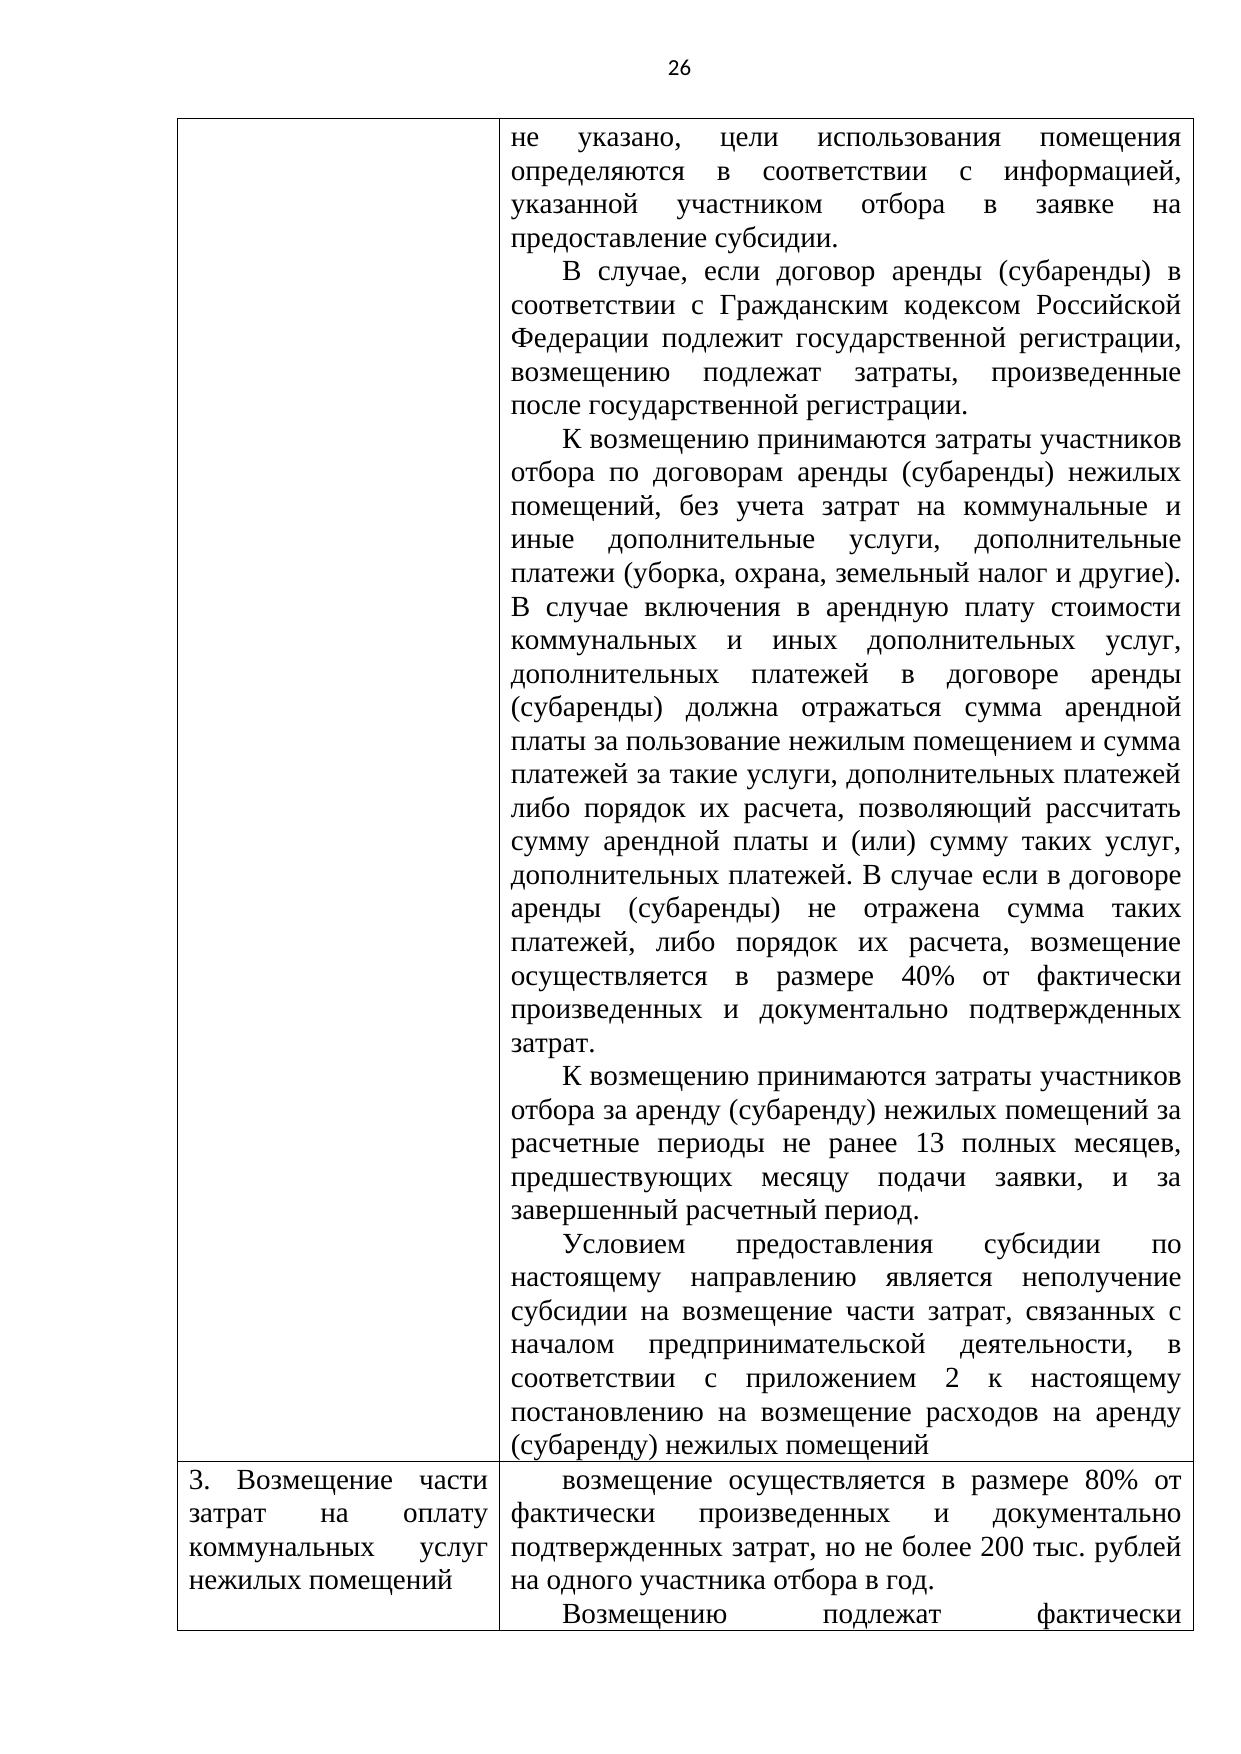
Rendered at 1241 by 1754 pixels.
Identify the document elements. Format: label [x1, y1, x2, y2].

table_cell [178, 119, 499, 1461]
table_cell [500, 119, 1193, 1461]
table_cell [178, 1462, 499, 1629]
table_cell [500, 1462, 1193, 1629]
